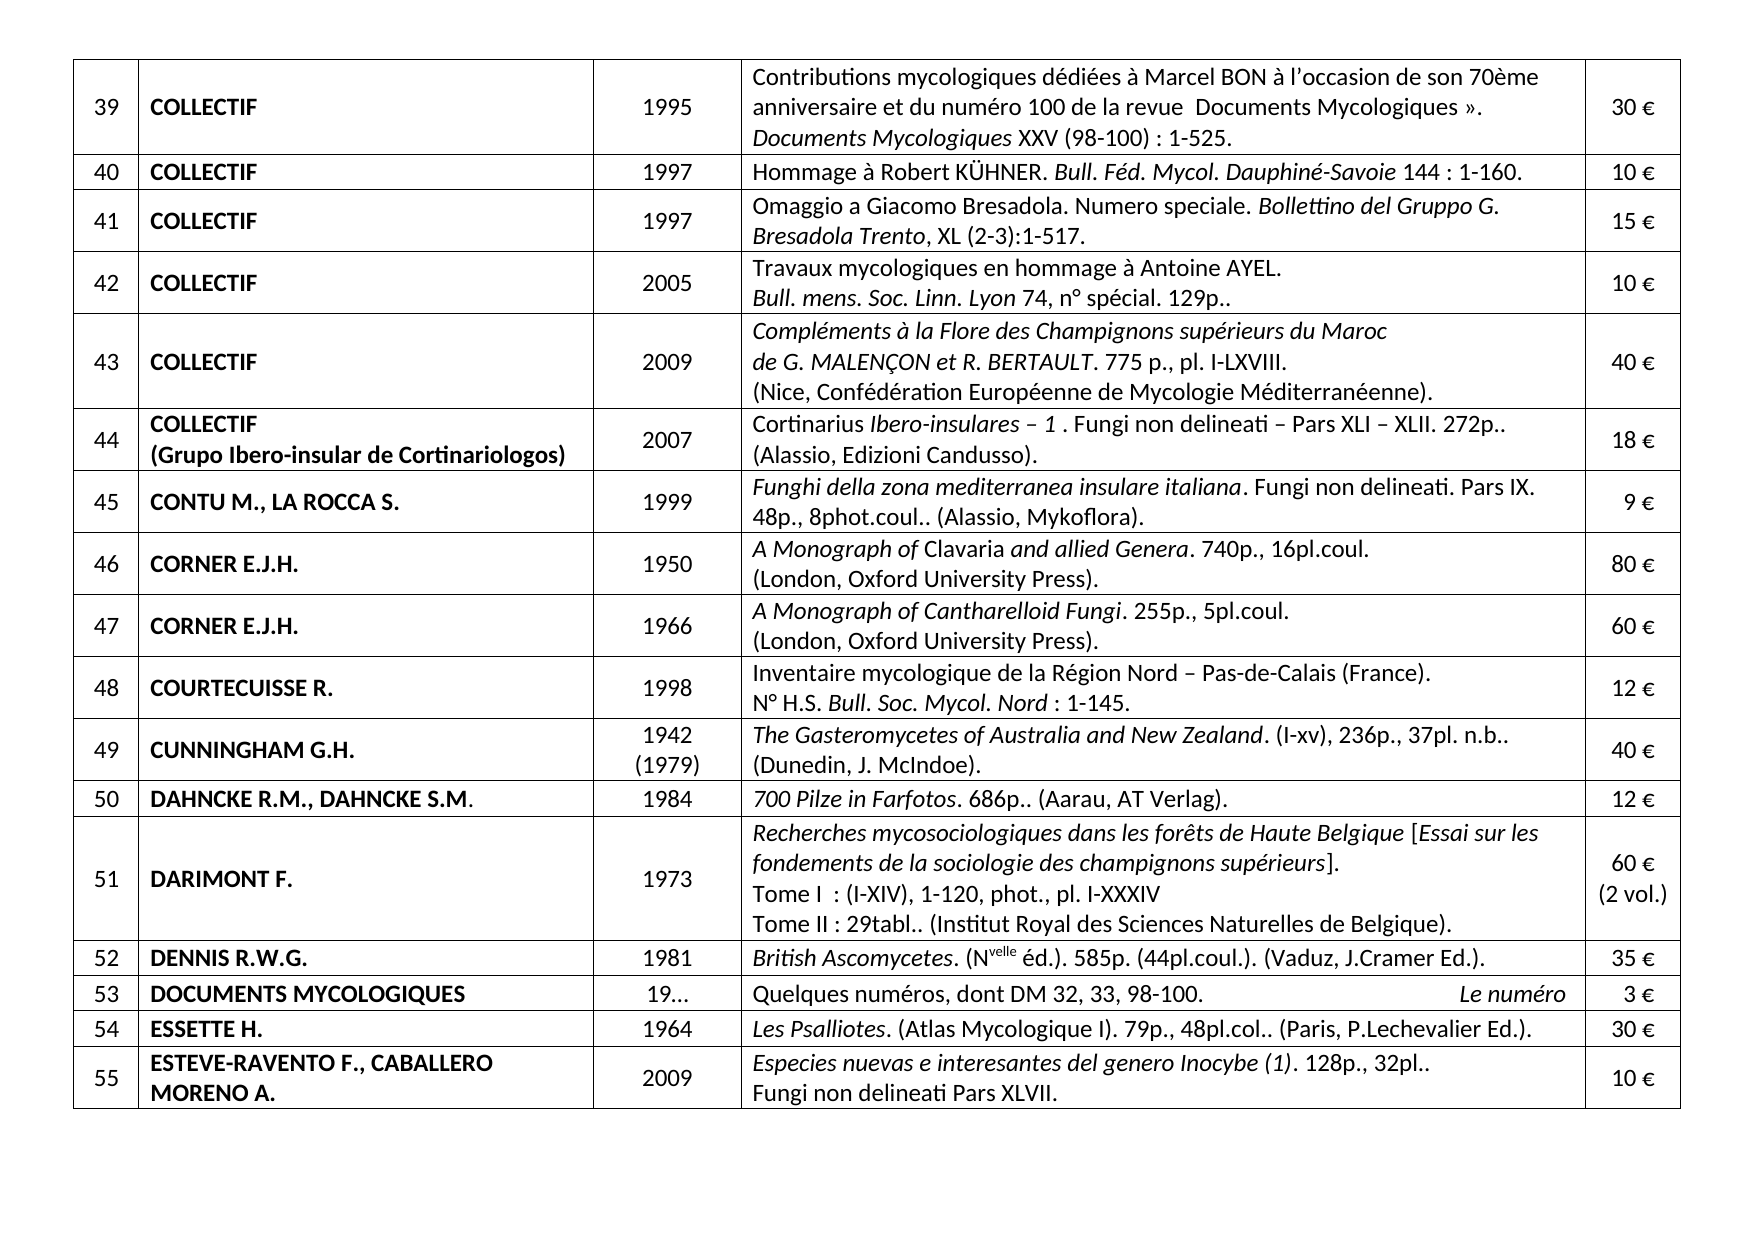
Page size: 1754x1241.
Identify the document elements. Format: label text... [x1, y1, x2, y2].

table_cell DAHNCKE R.M., DAHNCKE S.M. [139, 781, 593, 816]
table_cell 48 [74, 657, 138, 718]
table_cell Les Psalliotes. (Atlas Mycologique I). 79p., 48pl.col.. (Paris, P.Lechevalier Ed.). [742, 1011, 1585, 1046]
table_cell Travaux mycologiques en hommage à Antoine AYEL. Bull. mens. Soc. Linn. Lyon 74, n° spécial. 129p.. [742, 252, 1585, 313]
table_cell 45 [74, 471, 138, 532]
table_cell Contributions mycologiques dédiées à Marcel BON à l’occasion de son 70ème anniversaire et du numéro 100 de la revue Documents Mycologiques ». Documents Mycologiques XXV (98-100) : 1-525. [742, 60, 1585, 153]
table_cell 10 € [1586, 155, 1680, 189]
table_cell 49 [74, 719, 138, 780]
table_cell 50 [74, 781, 138, 816]
table_cell CORNER E.J.H. [139, 595, 593, 656]
table_cell 1981 [594, 941, 741, 975]
table_cell 2009 [594, 314, 741, 408]
table_cell 46 [74, 533, 138, 594]
table_cell 42 [74, 252, 138, 313]
table_cell 1999 [594, 471, 741, 532]
table_cell 1966 [594, 595, 741, 656]
table_cell 1942 (1979) [594, 719, 741, 780]
table_cell 9 € [1586, 471, 1680, 532]
table_cell 1964 [594, 1011, 741, 1046]
table_cell 55 [74, 1047, 138, 1108]
table_cell 12 € [1586, 781, 1680, 816]
table_cell British Ascomycetes. (Nvelle éd.). 585p. (44pl.coul.). (Vaduz, J.Cramer Ed.). [742, 941, 1585, 975]
table_cell The Gasteromycetes of Australia and New Zealand. (I-xv), 236p., 37pl. n.b.. (Dunedin, J. McIndoe). [742, 719, 1585, 780]
table_cell Especies nuevas e interesantes del genero Inocybe (1). 128p., 32pl.. Fungi non delineati Pars XLVII. [742, 1047, 1585, 1108]
table_cell Quelques numéros, dont DM 32, 33, 98-100. Le numéro [742, 976, 1585, 1010]
table_cell 1995 [594, 60, 741, 153]
table_cell DENNIS R.W.G. [139, 941, 593, 975]
table_cell COLLECTIF (Grupo Ibero-insular de Cortinariologos) [139, 409, 593, 470]
table_cell COURTECUISSE R. [139, 657, 593, 718]
table_cell 1998 [594, 657, 741, 718]
table_cell 30 € [1586, 1011, 1680, 1046]
table_cell Recherches mycosociologiques dans les forêts de Haute Belgique [Essai sur les fondements de la sociologie des champignons supérieurs]. Tome I : (I-XIV), 1-120, phot., pl. I-XXXIV Tome II : 29tabl.. (Institut Royal des Sciences Naturelles de Belgique). [742, 817, 1585, 939]
table_cell Omaggio a Giacomo Bresadola. Numero speciale. Bollettino del Gruppo G. Bresadola Trento, XL (2-3):1-517. [742, 190, 1585, 251]
table_cell 18 € [1586, 409, 1680, 470]
table_cell ESSETTE H. [139, 1011, 593, 1046]
table_cell COLLECTIF [139, 314, 593, 408]
table_cell 700 Pilze in Farfotos. 686p.. (Aarau, AT Verlag). [742, 781, 1585, 816]
table_cell CUNNINGHAM G.H. [139, 719, 593, 780]
table_cell 19… [594, 976, 741, 1010]
table_cell 80 € [1586, 533, 1680, 594]
table_cell Compléments à la Flore des Champignons supérieurs du Maroc de G. MALENÇON et R. BERTAULT. 775 p., pl. I-LXVIII. (Nice, Confédération Européenne de Mycologie Méditerranéenne). [742, 314, 1585, 408]
table_cell 60 € (2 vol.) [1586, 817, 1680, 939]
table_cell 1997 [594, 190, 741, 251]
table_cell 40 [74, 155, 138, 189]
table_cell 41 [74, 190, 138, 251]
table_cell 43 [74, 314, 138, 408]
table_cell 44 [74, 409, 138, 470]
table_cell 12 € [1586, 657, 1680, 718]
table_cell Cortinarius Ibero-insulares – 1 . Fungi non delineati – Pars XLI – XLII. 272p.. (Alassio, Edizioni Candusso). [742, 409, 1585, 470]
table_cell Inventaire mycologique de la Région Nord – Pas-de-Calais (France). N° H.S. Bull. Soc. Mycol. Nord : 1-145. [742, 657, 1585, 718]
table_cell COLLECTIF [139, 155, 593, 189]
table_cell 39 [74, 60, 138, 153]
table_cell A Monograph of Cantharelloid Fungi. 255p., 5pl.coul. (London, Oxford University Press). [742, 595, 1585, 656]
table_cell 52 [74, 941, 138, 975]
table_cell 60 € [1586, 595, 1680, 656]
table_cell 1984 [594, 781, 741, 816]
table_cell 40 € [1586, 719, 1680, 780]
table_cell 2007 [594, 409, 741, 470]
table_cell CONTU M., LA ROCCA S. [139, 471, 593, 532]
table_cell ESTEVE-RAVENTO F., CABALLERO MORENO A. [139, 1047, 593, 1108]
table_cell 40 € [1586, 314, 1680, 408]
table_cell 30 € [1586, 60, 1680, 153]
table_cell 35 € [1586, 941, 1680, 975]
table_cell 2009 [594, 1047, 741, 1108]
table_cell Funghi della zona mediterranea insulare italiana. Fungi non delineati. Pars IX. 48p., 8phot.coul.. (Alassio, Mykoflora). [742, 471, 1585, 532]
table_cell A Monograph of Clavaria and allied Genera. 740p., 16pl.coul. (London, Oxford University Press). [742, 533, 1585, 594]
table_cell Hommage à Robert KÜHNER. Bull. Féd. Mycol. Dauphiné-Savoie 144 : 1-160. [742, 155, 1585, 189]
table_cell DARIMONT F. [139, 817, 593, 939]
table_cell 3 € [1586, 976, 1680, 1010]
table_cell COLLECTIF [139, 60, 593, 153]
table_cell 1973 [594, 817, 741, 939]
table_cell COLLECTIF [139, 190, 593, 251]
table_cell 54 [74, 1011, 138, 1046]
table_cell 1997 [594, 155, 741, 189]
table_cell 53 [74, 976, 138, 1010]
table_cell 51 [74, 817, 138, 939]
table_cell CORNER E.J.H. [139, 533, 593, 594]
table_cell COLLECTIF [139, 252, 593, 313]
table_cell 10 € [1586, 1047, 1680, 1108]
table_cell 10 € [1586, 252, 1680, 313]
table_cell 2005 [594, 252, 741, 313]
table_cell DOCUMENTS MYCOLOGIQUES [139, 976, 593, 1010]
table_cell 1950 [594, 533, 741, 594]
table_cell 15 € [1586, 190, 1680, 251]
table_cell 47 [74, 595, 138, 656]
